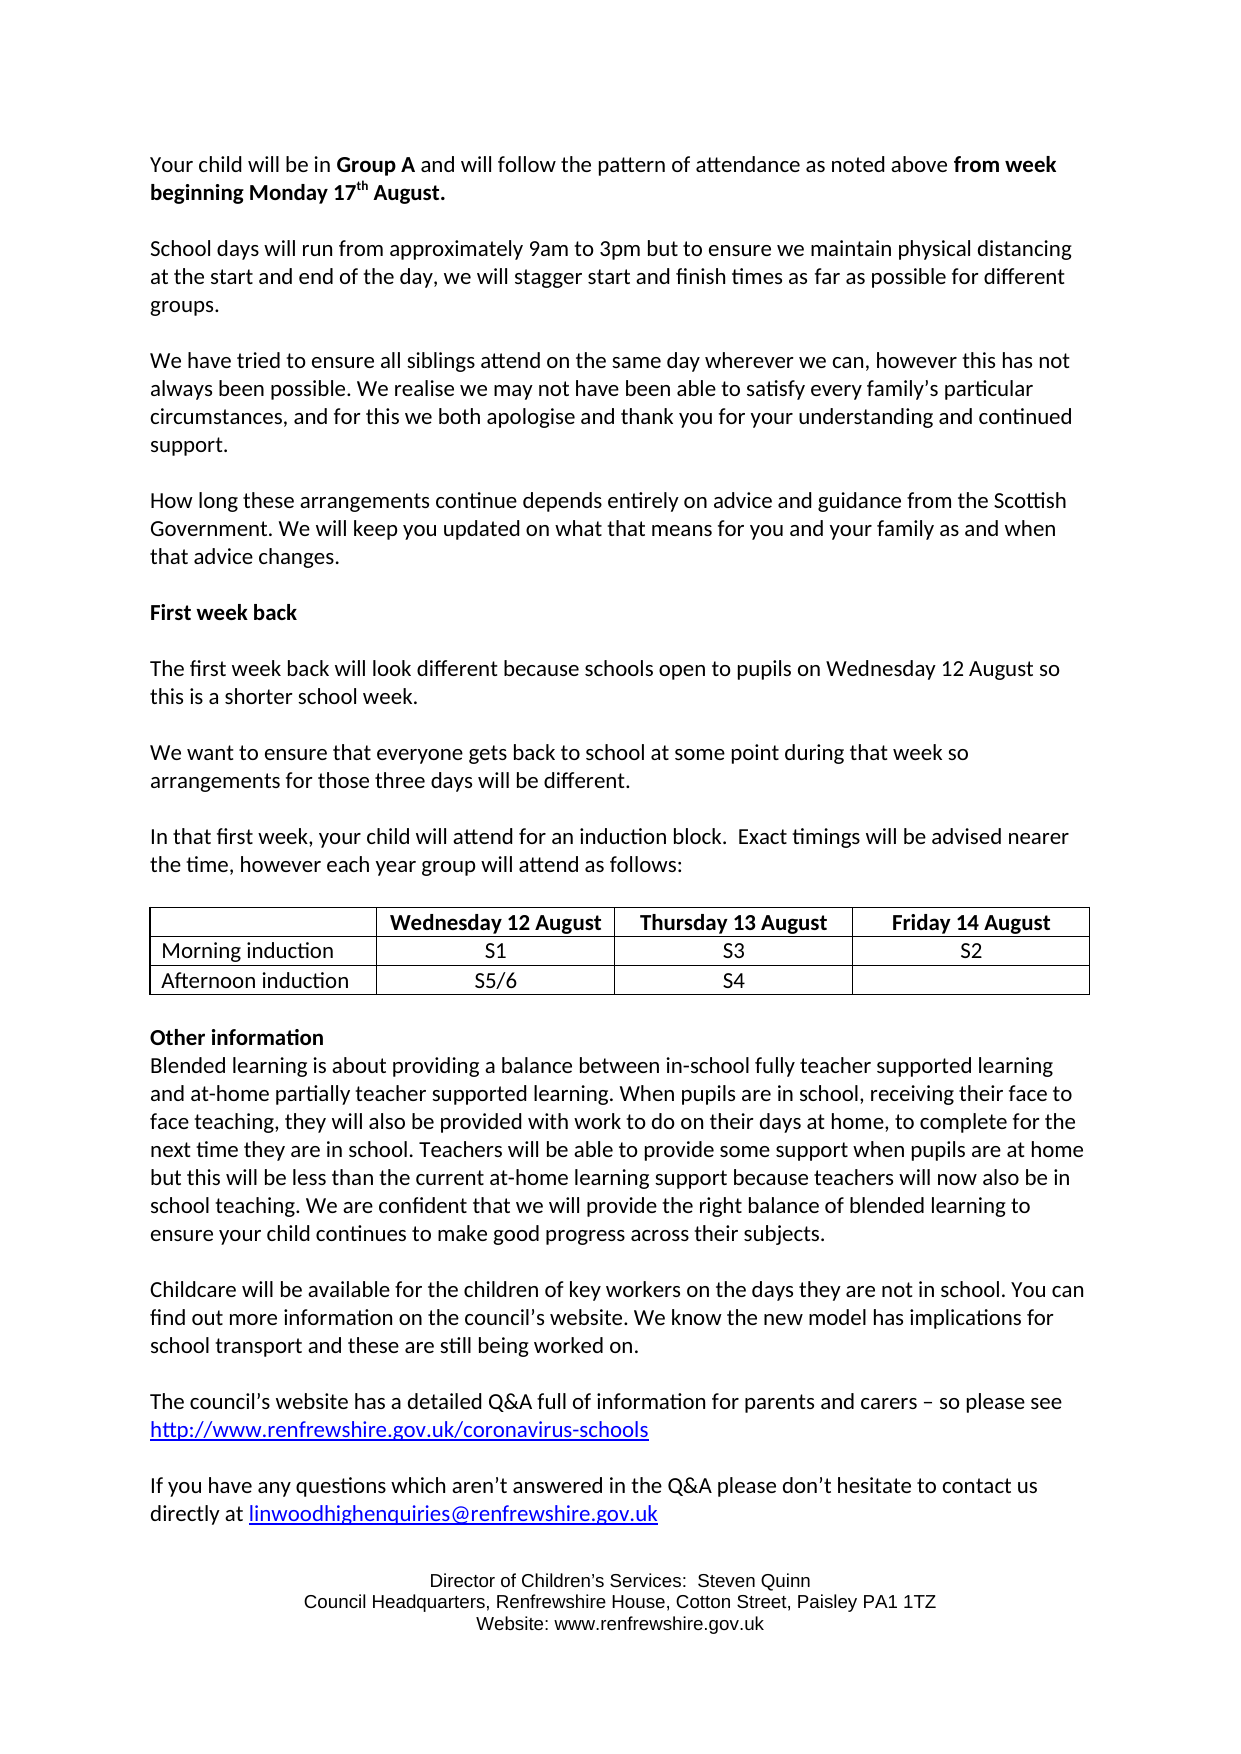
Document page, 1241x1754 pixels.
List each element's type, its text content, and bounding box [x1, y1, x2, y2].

table_header [151, 908, 376, 936]
text We want to ensure that everyone gets back to school at some point during that week so arrangements for those three days will be different. [150, 738, 1090, 794]
text Childcare will be available for the children of key workers on the days they are not in school. You can find out more information on the council’s website. We know the new model has implications for school transport and these are still being worked on. [150, 1275, 1090, 1359]
text Blended learning is about providing a balance between in-school fully teacher supported learning and at-home partially teacher supported learning. When pupils are in school, receiving their face to face teaching, they will also be provided with work to do on their days at home, to complete for the next time they are in school. Teachers will be able to provide some support when pupils are at home but this will be less than the current at-home learning support because teachers will now also be in school teaching. We are confident that we will provide the right balance of blended learning to ensure your child continues to make good progress across their subjects. [150, 1051, 1090, 1247]
text Your child will be in Group A and will follow the pattern of attendance as noted above from week beginning Monday 17th August. [150, 150, 1090, 206]
text If you have any questions which aren’t answered in the Q&A please don’t hesitate to contact us directly at linwoodhighenquiries@renfrewshire.gov.uk [150, 1471, 1090, 1527]
table_cell S2 [853, 937, 1089, 965]
text The council’s website has a detailed Q&A full of information for parents and carers – so please see http://www.renfrewshire.gov.uk/coronavirus-schools [150, 1387, 1090, 1443]
table_cell Morning induction [151, 937, 376, 965]
text In that first week, your child will attend for an induction block. Exact timings will be advised nearer the time, however each year group will attend as follows: [150, 822, 1090, 878]
text How long these arrangements continue depends entirely on advice and guidance from the Scottish Government. We will keep you updated on what that means for you and your family as and when that advice changes. [150, 486, 1090, 570]
table_cell S3 [615, 937, 852, 965]
table_cell [853, 966, 1089, 994]
table_cell S1 [377, 937, 614, 965]
table_header Wednesday 12 August [377, 908, 614, 936]
text School days will run from approximately 9am to 3pm but to ensure we maintain physical distancing at the start and end of the day, we will stagger start and finish times as far as possible for different groups. [150, 234, 1090, 318]
text We have tried to ensure all siblings attend on the same day wherever we can, however this has not always been possible. We realise we may not have been able to satisfy every family’s particular circumstances, and for this we both apologise and thank you for your understanding and continued support. [150, 346, 1090, 458]
table_header Friday 14 August [853, 908, 1089, 936]
text Other information [150, 1023, 1090, 1051]
table_cell S4 [615, 966, 852, 994]
table_header Thursday 13 August [615, 908, 852, 936]
table_cell Afternoon induction [151, 966, 376, 994]
text First week back [150, 598, 1090, 626]
text The first week back will look different because schools open to pupils on Wednesday 12 August so this is a shorter school week. [150, 654, 1090, 710]
table_cell S5/6 [377, 966, 614, 994]
